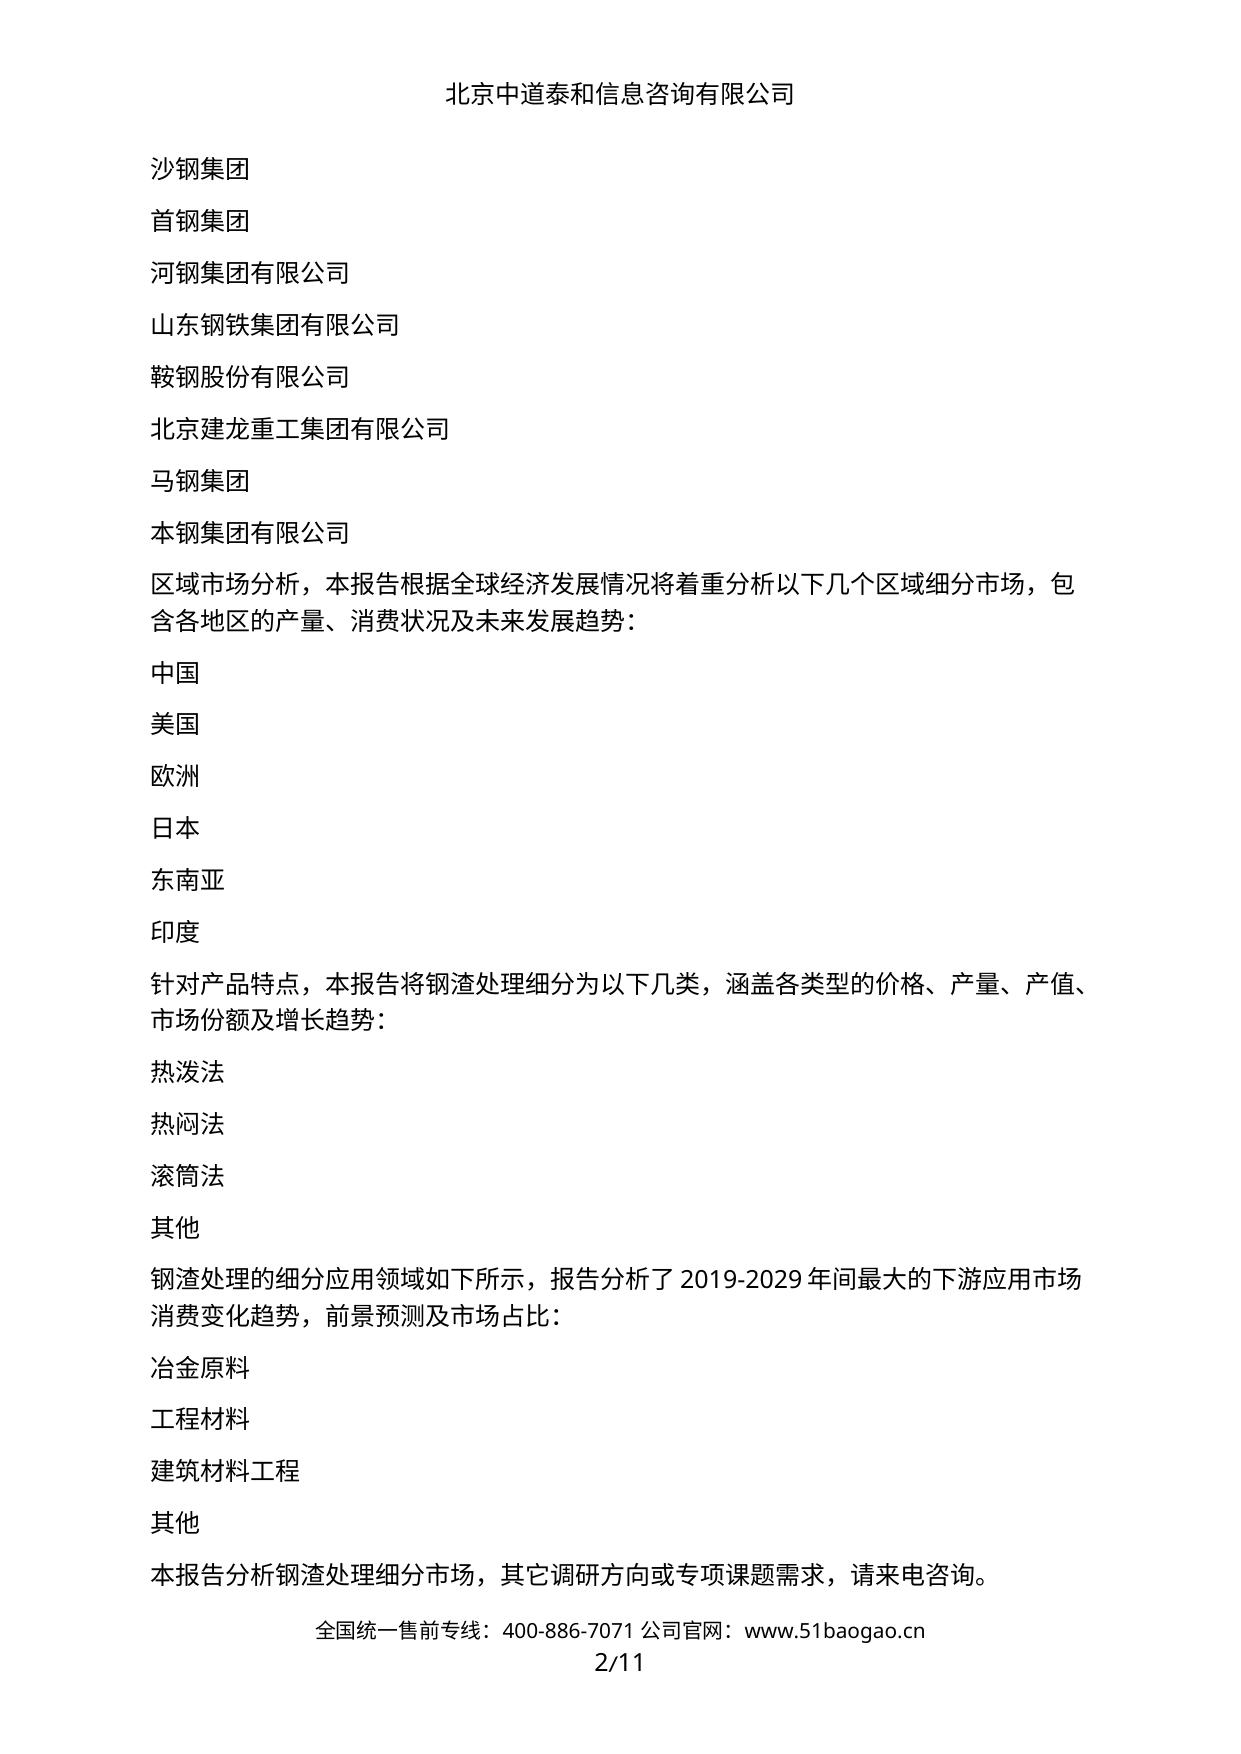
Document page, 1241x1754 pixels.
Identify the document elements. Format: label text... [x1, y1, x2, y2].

text 河钢集团有限公司 [150, 254, 1090, 290]
text 滚筒法 [150, 1156, 1090, 1192]
text 钢渣处理的细分应用领域如下所示，报告分析了2019-2029年间最大的下游应用市场消费变化趋势，前景预测及市场占比： [150, 1260, 1090, 1332]
text 欧洲 [150, 757, 1090, 793]
text 首钢集团 [150, 202, 1090, 238]
text 其他 [150, 1504, 1090, 1540]
text 山东钢铁集团有限公司 [150, 306, 1090, 342]
text 区域市场分析，本报告根据全球经济发展情况将着重分析以下几个区域细分市场，包含各地区的产量、消费状况及未来发展趋势： [150, 565, 1090, 637]
text 东南亚 [150, 861, 1090, 897]
text 沙钢集团 [150, 150, 1090, 186]
text 热闷法 [150, 1104, 1090, 1141]
text 美国 [150, 705, 1090, 741]
text 印度 [150, 912, 1090, 949]
text 其他 [150, 1208, 1090, 1244]
text 冶金原料 [150, 1348, 1090, 1384]
text 建筑材料工程 [150, 1452, 1090, 1488]
text 北京建龙重工集团有限公司 [150, 409, 1090, 446]
text 日本 [150, 809, 1090, 845]
text 工程材料 [150, 1400, 1090, 1436]
text 针对产品特点，本报告将钢渣处理细分为以下几类，涵盖各类型的价格、产量、产值、市场份额及增长趋势： [150, 964, 1090, 1037]
text 马钢集团 [150, 461, 1090, 497]
text 本钢集团有限公司 [150, 513, 1090, 549]
text 热泼法 [150, 1052, 1090, 1089]
text 鞍钢股份有限公司 [150, 357, 1090, 394]
text 中国 [150, 653, 1090, 689]
text 本报告分析钢渣处理细分市场，其它调研方向或专项课题需求，请来电咨询。 [150, 1556, 1090, 1592]
